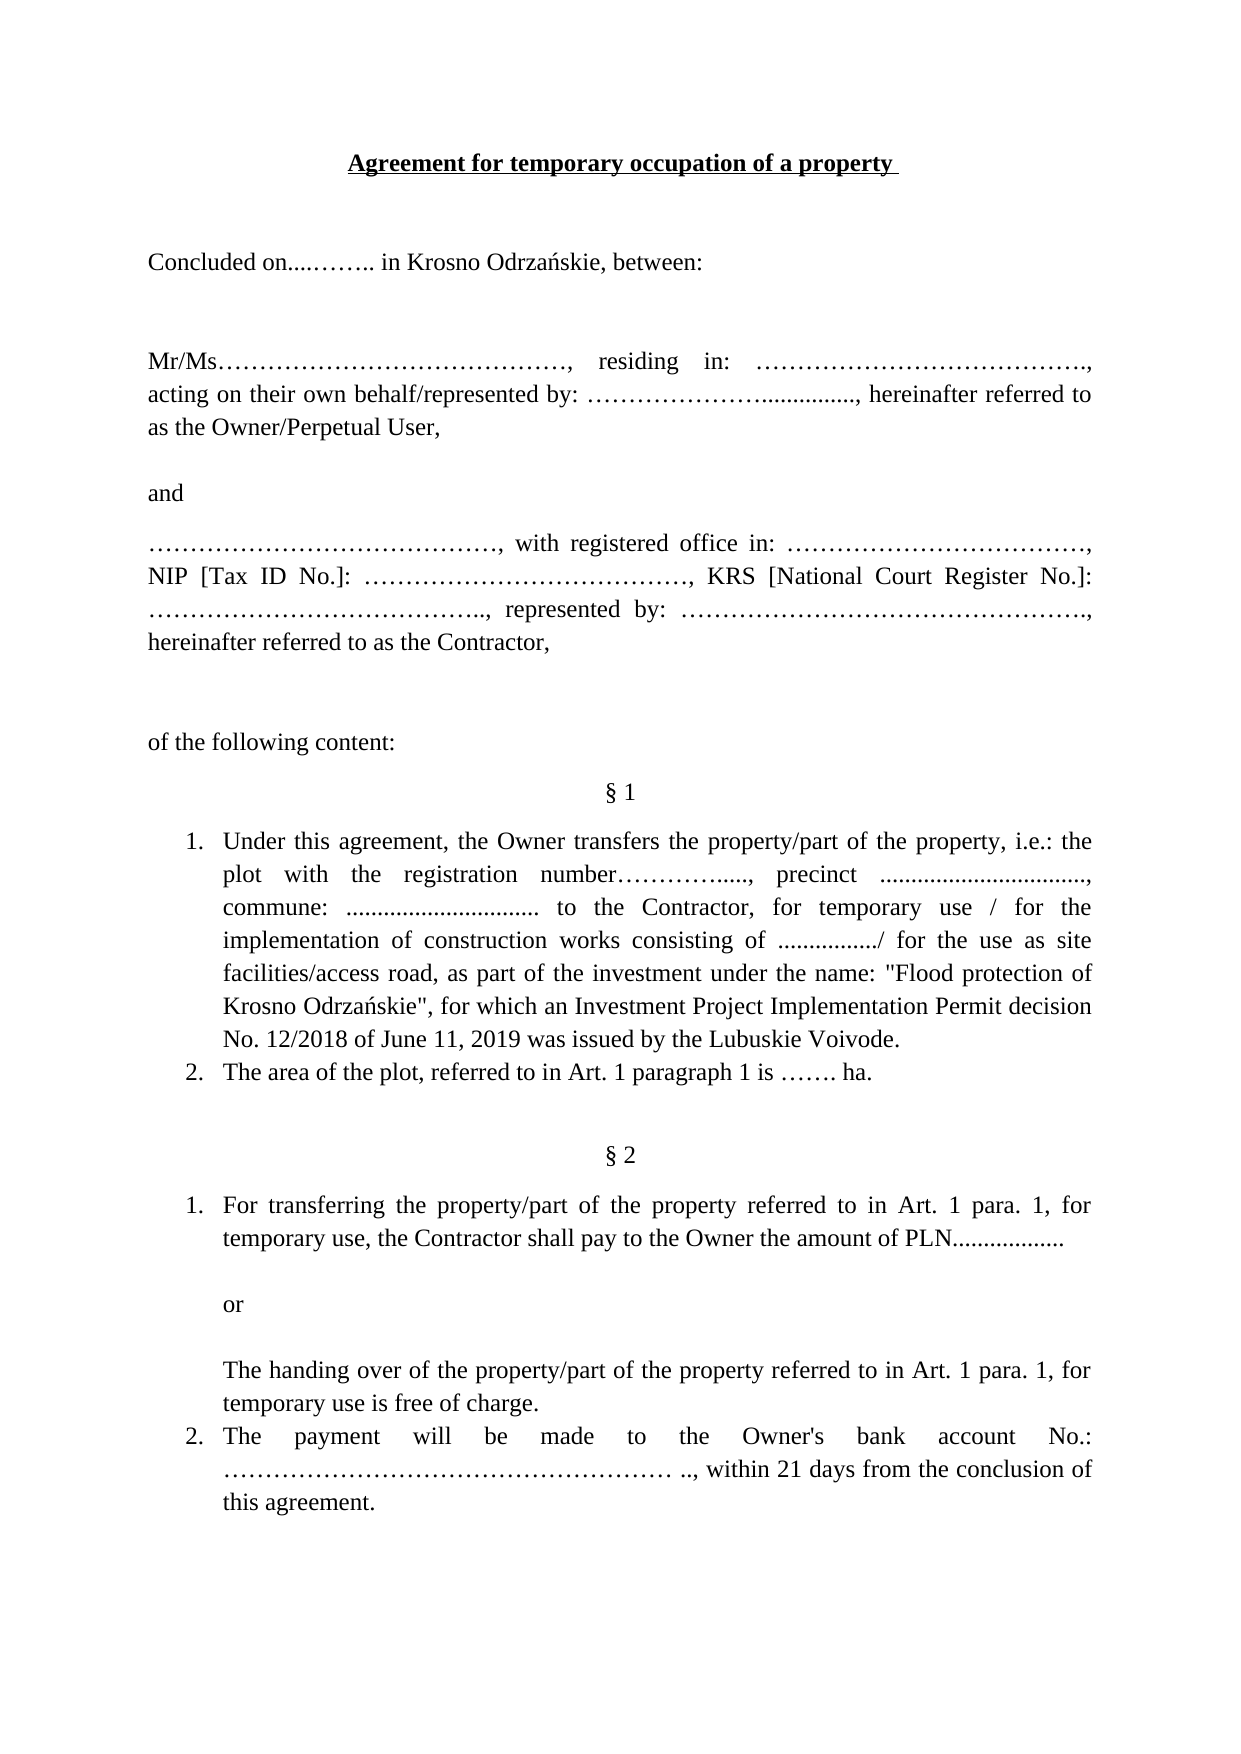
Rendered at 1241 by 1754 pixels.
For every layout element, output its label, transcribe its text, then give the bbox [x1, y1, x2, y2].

text of the following content: [148, 727, 1093, 756]
text § 1 [148, 777, 1093, 805]
list The payment will be made to the Owner's bank account No.: ……………………………………………… .., within 21 days from the conclusion of this agreement. [185, 1421, 1093, 1516]
text Concluded on....…….. in Krosno Odrzańskie, between: [148, 247, 1093, 276]
text Mr/Ms……………………………………, residing in: …………………………………., acting on their own behalf/represented by: …………………..............., hereinafter referred to as the Owner/Perpetual User, [148, 346, 1093, 441]
list Under this agreement, the Owner transfers the property/part of the property, i.e.: the plot with the registration number…………....., precinct ................................., commune: ............................... to the Contractor, for temporary use / for the implementation of construction works consisting of ................/ for the use as site facilities/access road, as part of the investment under the name: "Flood protection of Krosno Odrzańskie", for which an Investment Project Implementation Permit decision No. 12/2018 of June 11, 2019 was issued by the Lubuskie Voivode. [185, 826, 1093, 1053]
list or [223, 1289, 1093, 1318]
text § 2 [148, 1140, 1093, 1169]
text Agreement for temporary occupation of a property [148, 148, 1093, 176]
text and [148, 478, 1093, 507]
list The handing over of the property/part of the property referred to in Art. 1 para. 1, for temporary use is free of charge. [223, 1355, 1093, 1417]
list For transferring the property/part of the property referred to in Art. 1 para. 1, for temporary use, the Contractor shall pay to the Owner the amount of PLN.................. [185, 1190, 1093, 1252]
text ……………………………………, with registered office in: ………………………………, NIP [Tax ID No.]: …………………………………, KRS [National Court Register No.]: ………………………………….., represented by: …………………………………………., hereinafter referred to as the Contractor, [148, 528, 1093, 656]
list The area of the plot, referred to in Art. 1 paragraph 1 is ……. ha. [185, 1057, 1093, 1086]
